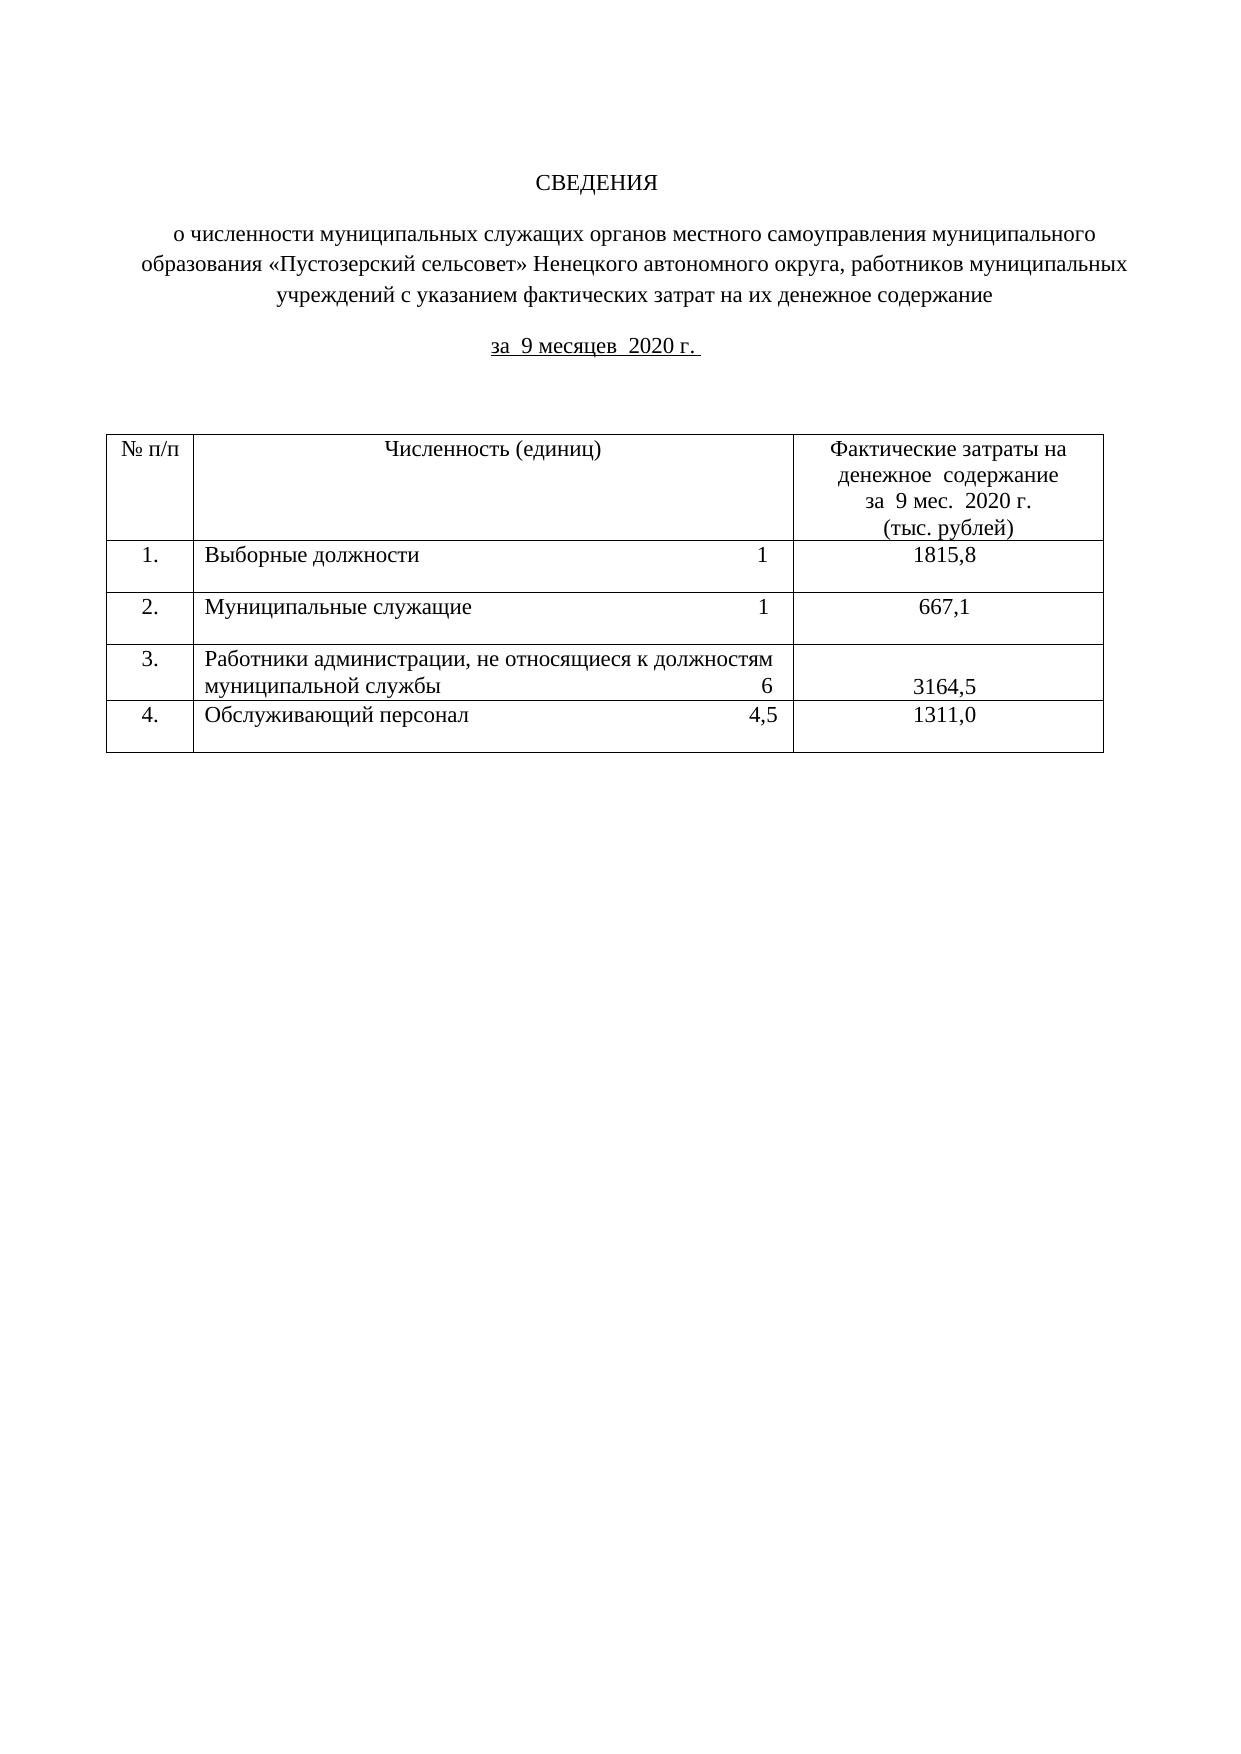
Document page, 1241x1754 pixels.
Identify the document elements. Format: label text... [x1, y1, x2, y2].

text за 9 месяцев 2020 г. [118, 332, 1152, 358]
table_header № п/п [107, 435, 193, 540]
table_cell 1. [107, 541, 193, 592]
table_cell 1311,0 [794, 701, 1103, 752]
table_cell 1815,8 [794, 541, 1103, 592]
table_cell 4. [107, 701, 193, 752]
table_cell 3. [107, 645, 193, 700]
text СВЕДЕНИЯ [118, 169, 1152, 196]
table_header Численность (единиц) [194, 435, 793, 540]
table_cell 667,1 [794, 593, 1103, 644]
table_cell 2. [107, 593, 193, 644]
table_header Фактические затраты на денежное содержание за 9 мес. 2020 г. (тыс. рублей) [794, 435, 1103, 540]
table_cell Работники администрации, не относящиеся к должностям муниципальной службы 6 [194, 645, 793, 700]
table_cell 3164,5 [794, 645, 1103, 700]
text о численности муниципальных служащих органов местного самоуправления муниципального образования «Пустозерский сельсовет» Ненецкого автономного округа, работников муниципальных учреждений с указанием фактических затрат на их денежное содержание [118, 220, 1152, 307]
table_cell Муниципальные служащие 1 [194, 593, 793, 644]
table_cell Выборные должности 1 [194, 541, 793, 592]
table_cell Обслуживающий персонал 4,5 [194, 701, 793, 752]
